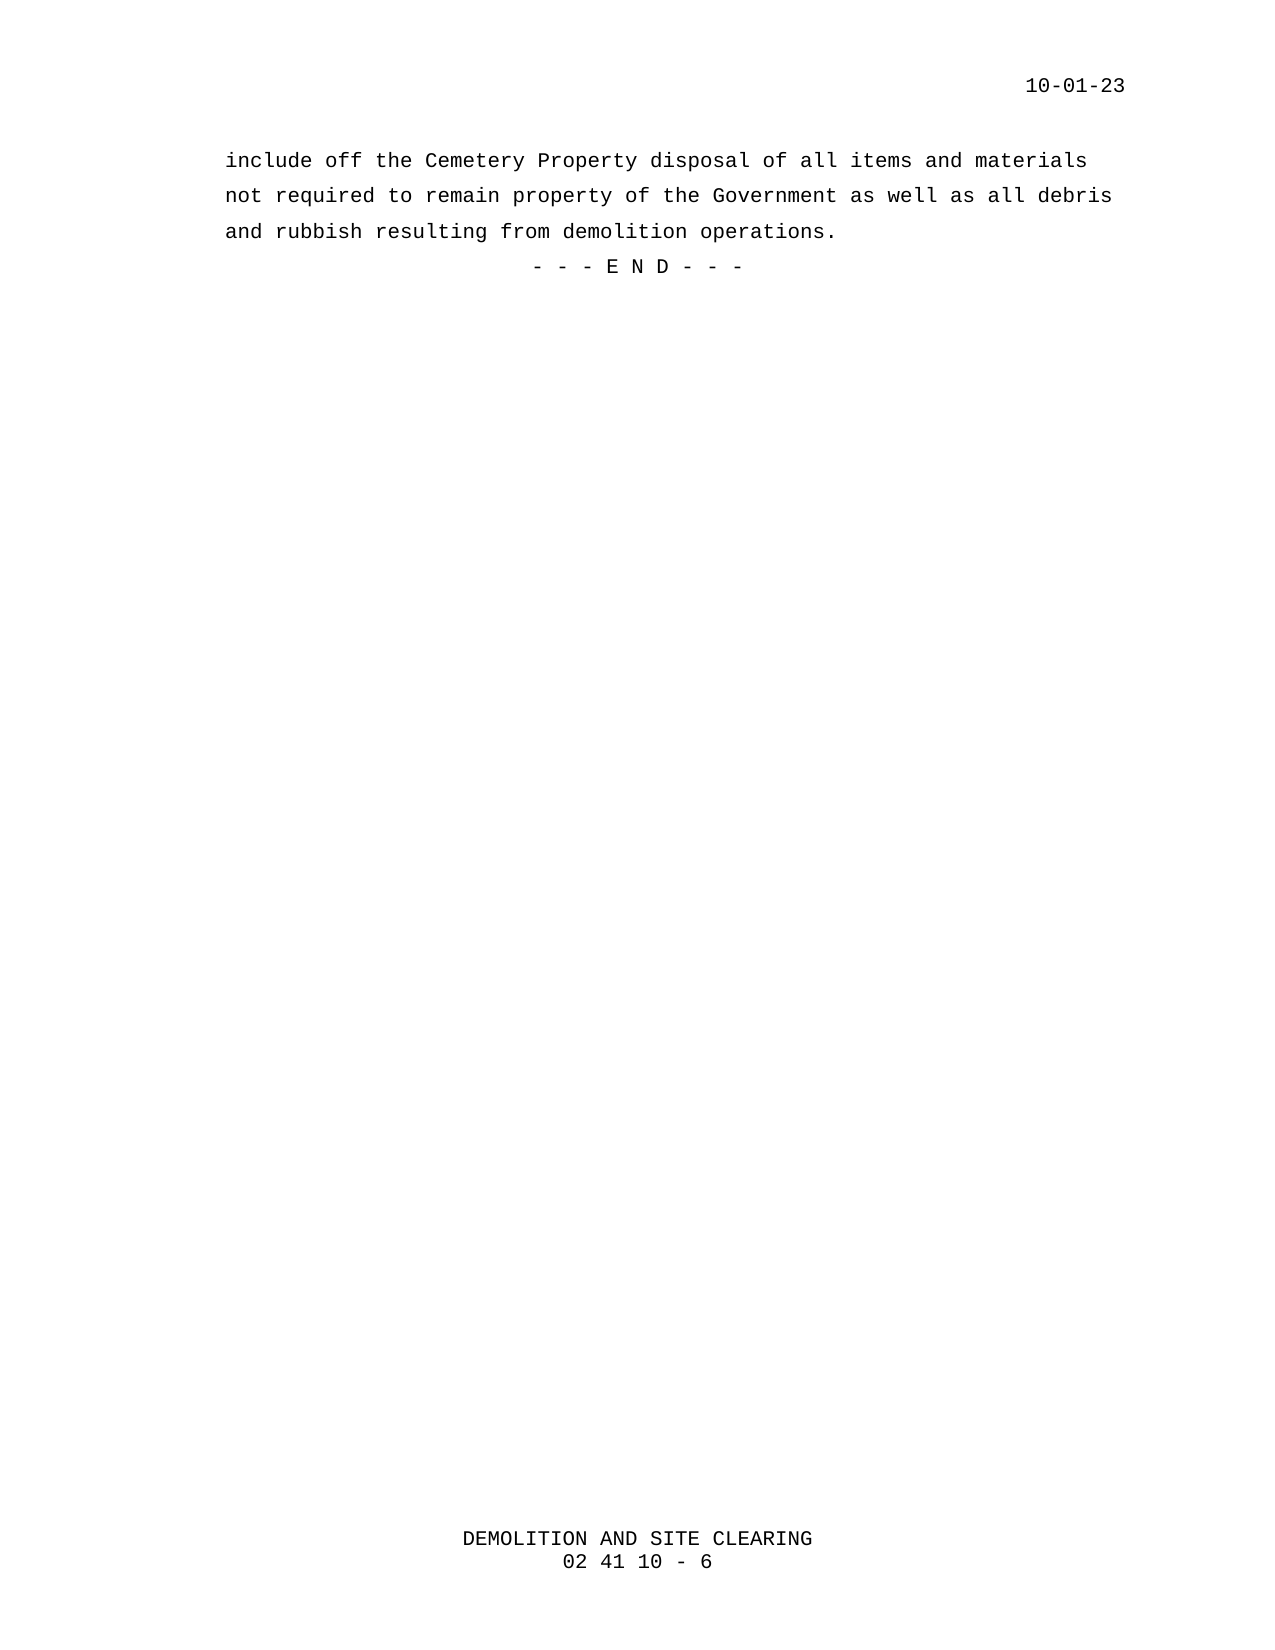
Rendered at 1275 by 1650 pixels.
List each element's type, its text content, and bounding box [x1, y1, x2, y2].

text - - - E N D - - - [150, 256, 1125, 280]
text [187, 150, 1125, 244]
